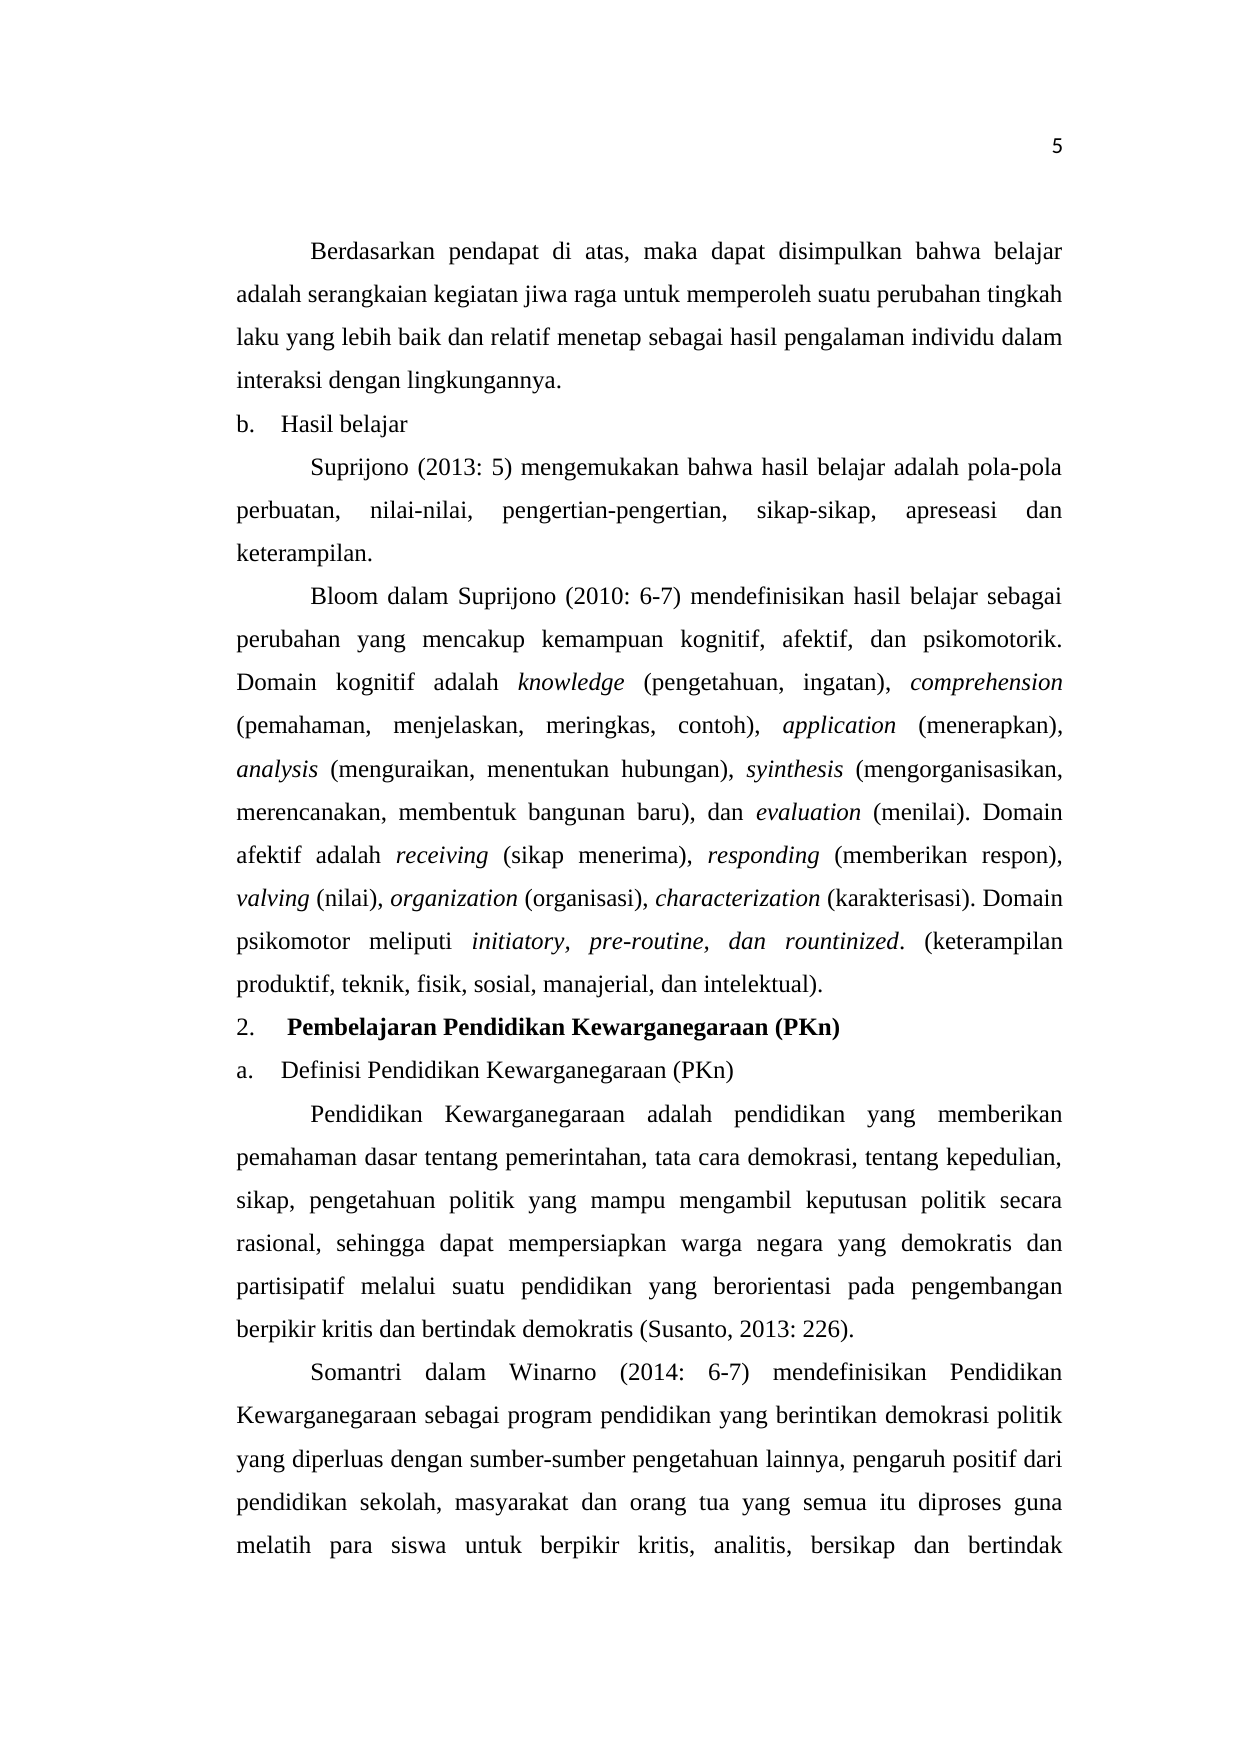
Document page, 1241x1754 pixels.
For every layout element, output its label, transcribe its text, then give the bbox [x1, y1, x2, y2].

list Hasil belajar [236, 409, 1063, 437]
list Pendidikan Kewarganegaraan adalah pendidikan yang memberikan pemahaman dasar tentang pemerintahan, tata cara demokrasi, tentang kepedulian, sikap, pengetahuan politik yang mampu mengambil keputusan politik secara rasional, sehingga dapat mempersiapkan warga negara yang demokratis dan partisipatif melalui suatu pendidikan yang berorientasi pada pengembangan berpikir kritis dan bertindak demokratis (Susanto, 2013: 226). [236, 1099, 1063, 1343]
list Bloom dalam Suprijono (2010: 6-7) mendefinisikan hasil belajar sebagai perubahan yang mencakup kemampuan kognitif, afektif, dan psikomotorik. Domain kognitif adalah knowledge (pengetahuan, ingatan), comprehension (pemahaman, menjelaskan, meringkas, contoh), application (menerapkan), analysis (menguraikan, menentukan hubungan), syinthesis (mengorganisasikan, merencanakan, membentuk bangunan baru), dan evaluation (menilai). Domain afektif adalah receiving (sikap menerima), responding (memberikan respon), valving (nilai), organization (organisasi), characterization (karakterisasi). Domain psikomotor meliputi initiatory, pre-routine, dan rountinized. (keterampilan produktif, teknik, fisik, sosial, manajerial, dan intelektual). [236, 581, 1063, 998]
list Definisi Pendidikan Kewarganegaraan (PKn) [236, 1056, 1063, 1084]
list Berdasarkan pendapat di atas, maka dapat disimpulkan bahwa belajar adalah serangkaian kegiatan jiwa raga untuk memperoleh suatu perubahan tingkah laku yang lebih baik dan relatif menetap sebagai hasil pengalaman individu dalam interaksi dengan lingkungannya. [236, 236, 1063, 394]
list Pembelajaran Pendidikan Kewarganegaraan (PKn) [236, 1012, 1063, 1041]
list Suprijono (2013: 5) mengemukakan bahwa hasil belajar adalah pola-pola perbuatan, nilai-nilai, pengertian-pengertian, sikap-sikap, apreseasi dan keterampilan. [236, 452, 1063, 567]
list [236, 1357, 1063, 1559]
